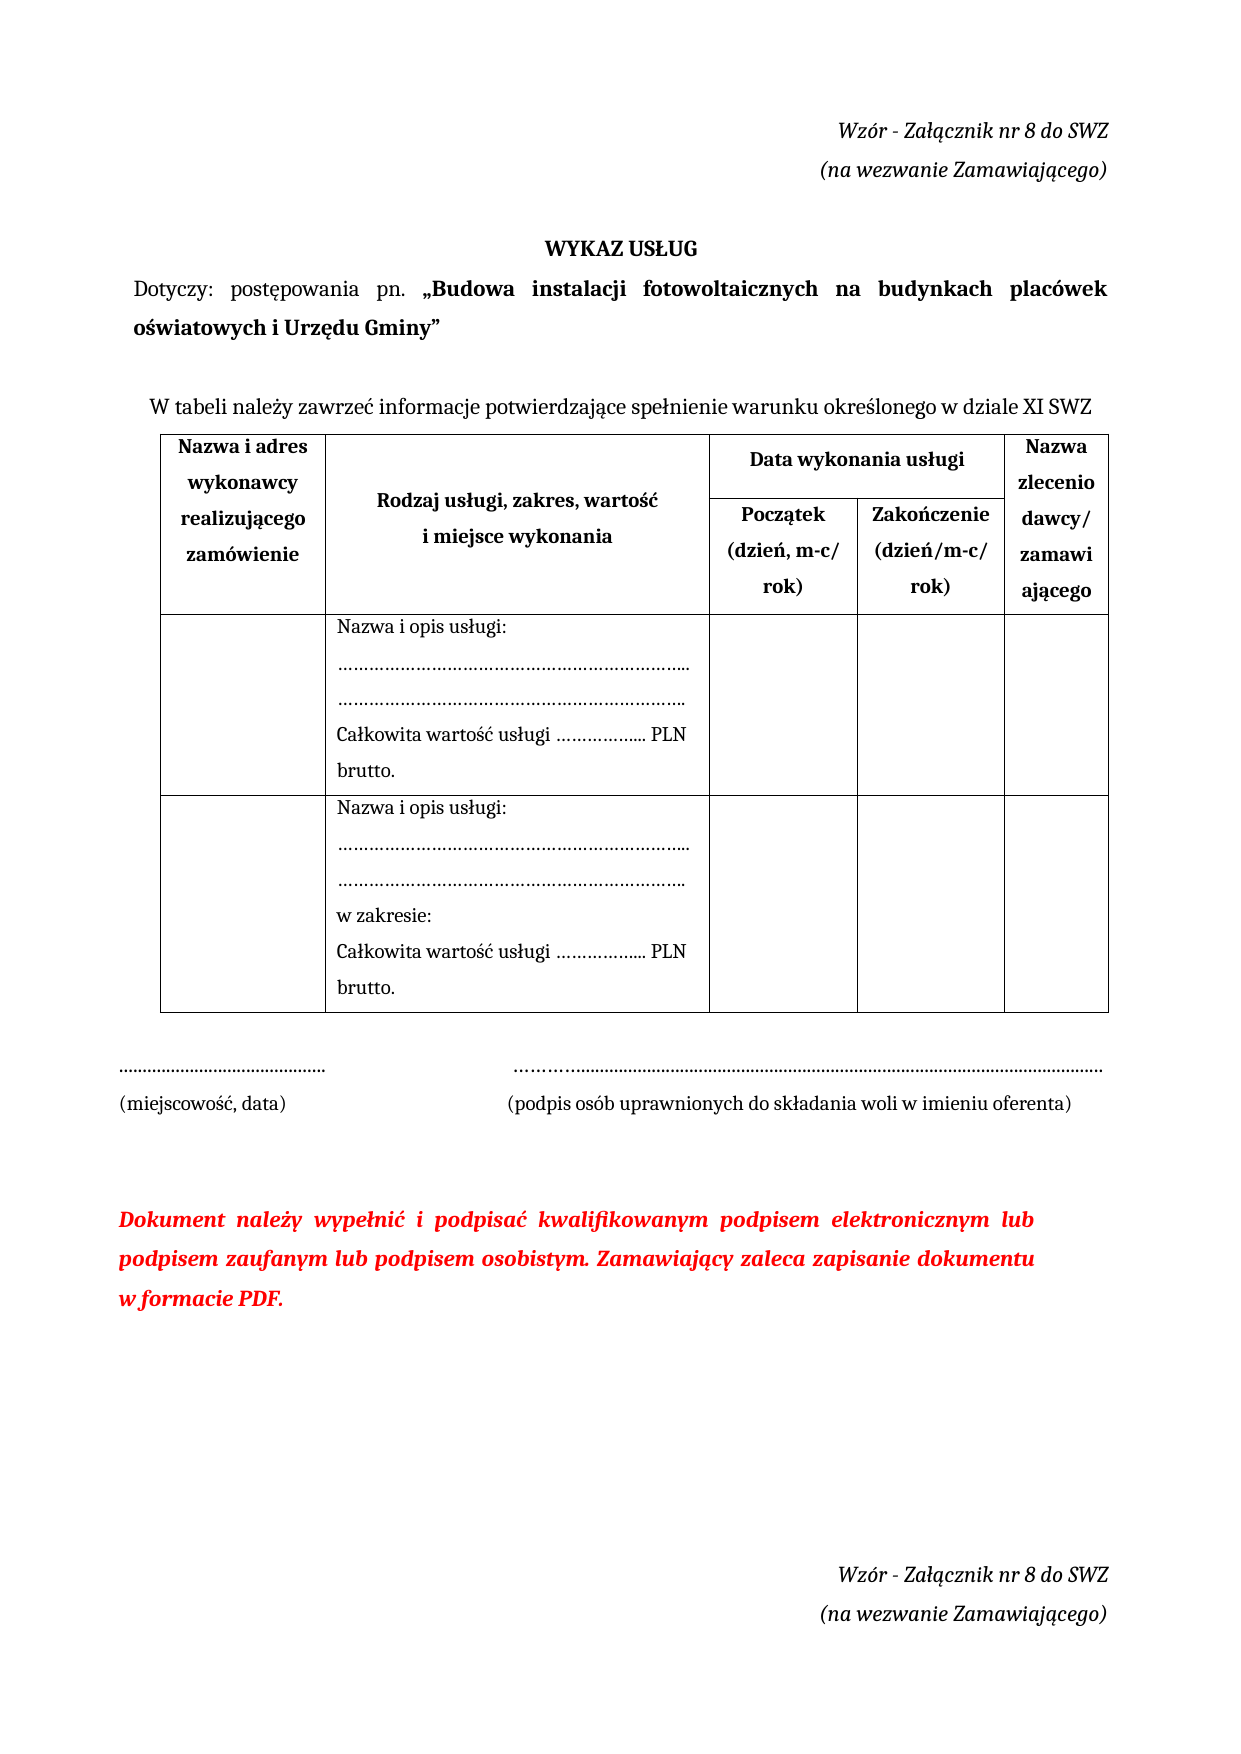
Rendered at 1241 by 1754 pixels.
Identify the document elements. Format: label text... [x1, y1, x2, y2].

table_header Nazwa zleceniodawcy/ zamawiającego [1005, 435, 1108, 614]
table_cell [1005, 615, 1108, 795]
table_cell [161, 615, 325, 795]
table_cell [858, 615, 1004, 795]
table_header Rodzaj usługi, zakres, wartość i miejsce wykonania [326, 435, 709, 614]
table_cell Początek (dzień, m-c/ rok) [710, 499, 857, 614]
text (na wezwanie Zamawiającego) [119, 157, 1108, 183]
text (na wezwanie Zamawiającego) [119, 1601, 1108, 1628]
table_cell Nazwa i opis usługi: ………………………………………………………….. …………………………………………………………. w zakresie: Całkowita wartość usługi ……………... PLN brutto. [326, 796, 709, 1012]
table_cell [858, 796, 1004, 1012]
text WYKAZ USŁUG [133, 236, 1108, 262]
text Dotyczy: postępowania pn. „Budowa instalacji fotowoltaicznych na budynkach placówek oświatowych i Urzędu Gminy” [133, 276, 1108, 341]
table_cell [1005, 796, 1108, 1012]
text ............................................ …………............................................................................................................... [119, 1052, 1108, 1078]
text Wzór - Załącznik nr 8 do SWZ [119, 118, 1108, 144]
text Wzór - Załącznik nr 8 do SWZ [119, 1562, 1108, 1588]
table_header Data wykonania usługi [710, 435, 1004, 498]
text W tabeli należy zawrzeć informacje potwierdzające spełnienie warunku określonego w dziale XI SWZ [133, 394, 1108, 420]
text (miejscowość, data) (podpis osób uprawnionych do składania woli w imieniu oferenta) [119, 1092, 1108, 1116]
table_cell Nazwa i opis usługi: ………………………………………………………….. …………………………………………………………. Całkowita wartość usługi ……………... PLN brutto. [326, 615, 709, 795]
text Dokument należy wypełnić i podpisać kwalifikowanym podpisem elektronicznym lub podpisem zaufanym lub podpisem osobistym. Zamawiający zaleca zapisanie dokumentu w formacie PDF. [119, 1206, 1035, 1312]
table_cell [710, 615, 857, 795]
table_cell Zakończenie (dzień/m-c/ rok) [858, 499, 1004, 614]
table_cell [710, 796, 857, 1012]
table_header Nazwa i adres wykonawcy realizującego zamówienie [161, 435, 325, 614]
table_cell [161, 796, 325, 1012]
